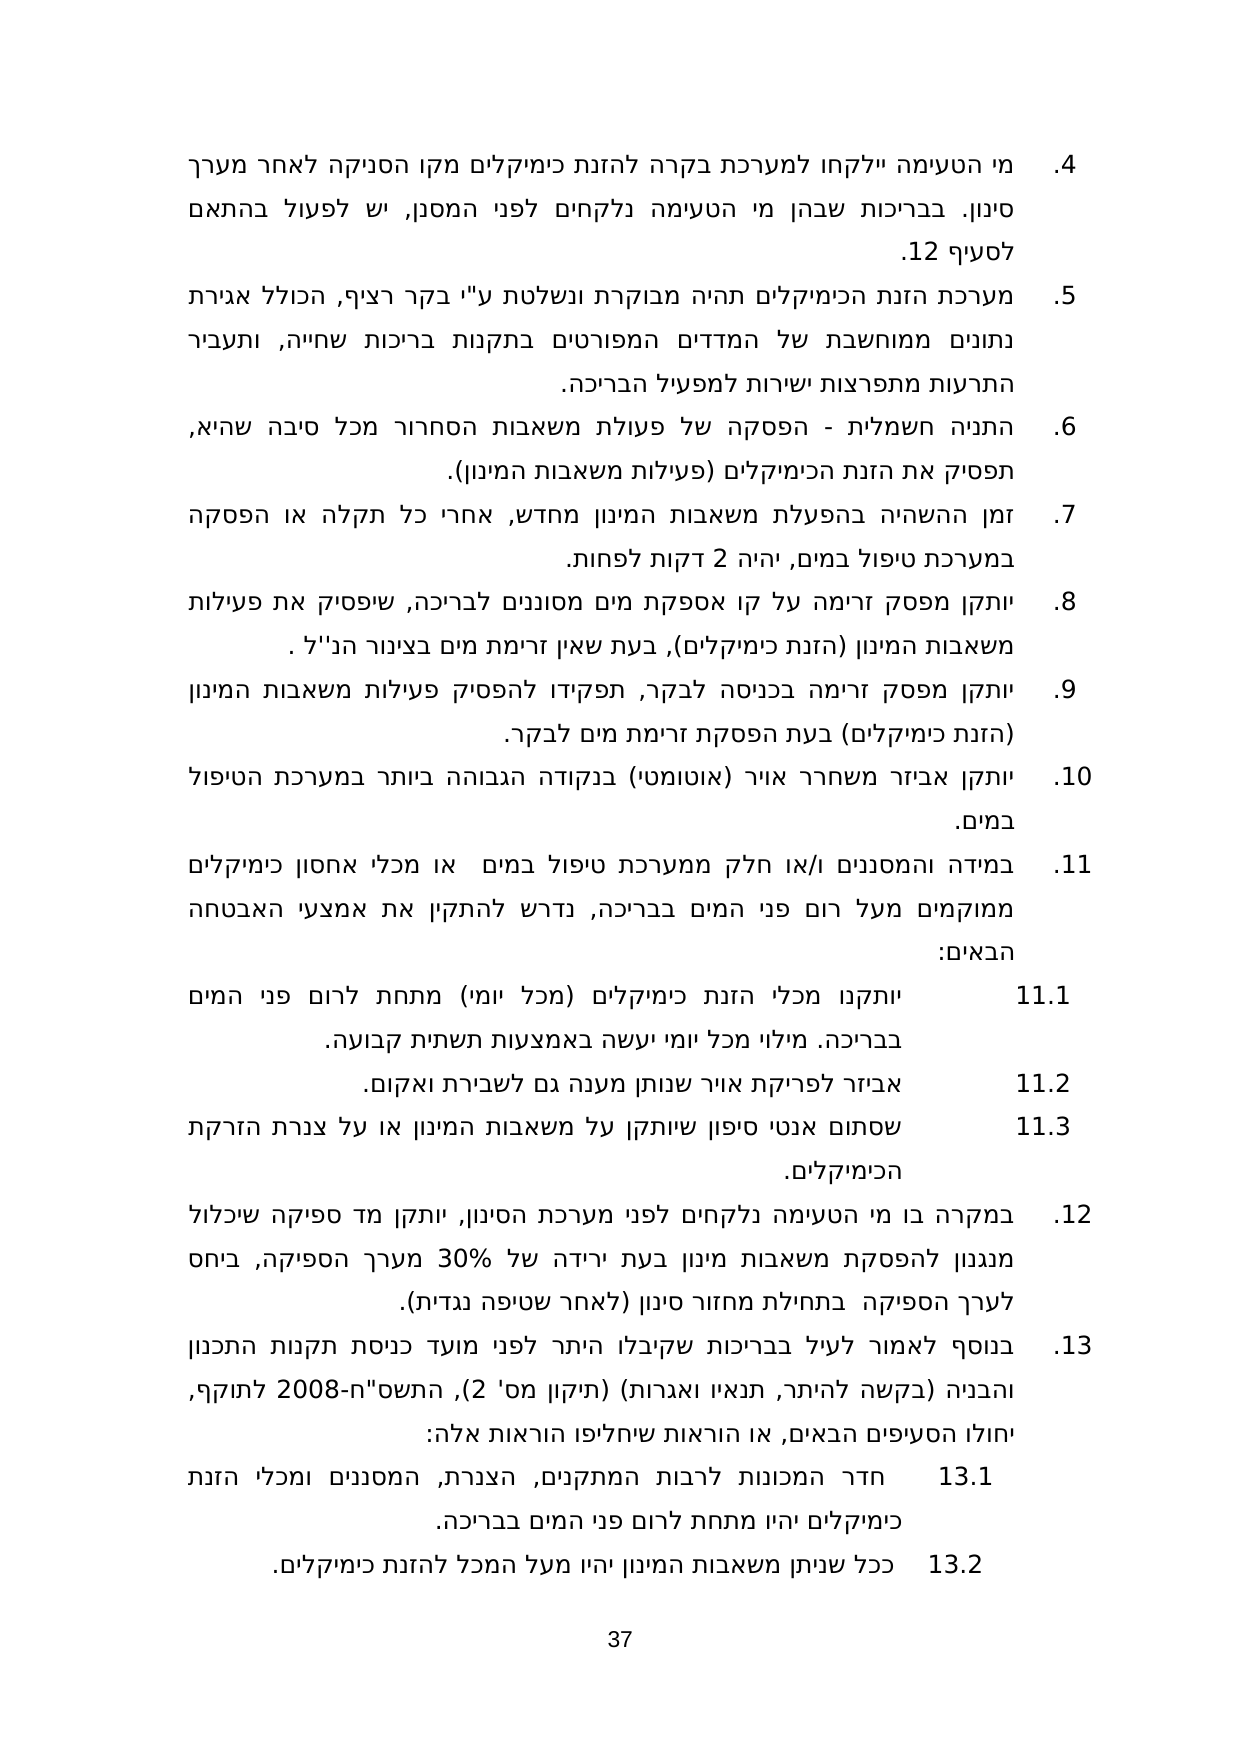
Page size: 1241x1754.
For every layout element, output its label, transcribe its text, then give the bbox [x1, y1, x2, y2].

list במקרה בו מי הטעימה נלקחים לפני מערכת הסינון, יותקן מד ספיקה שיכלול מנגנון להפסקת משאבות מינון בעת ירידה של 30% מערך הספיקה, ביחס לערך הספיקה בתחילת מחזור סינון (לאחר שטיפה נגדית). [187, 1200, 1053, 1317]
text 13.1 חדר המכונות לרבות המתקנים, הצנרת, המסננים ומכלי הזנת כימיקלים יהיו מתחת לרום פני המים בבריכה. [187, 1462, 994, 1535]
list יותקן מפסק זרימה על קו אספקת מים מסוננים לבריכה, שיפסיק את פעילות משאבות המינון (הזנת כימיקלים), בעת שאין זרימת מים בצינור הנ''ל . [187, 587, 1053, 660]
list שסתום אנטי סיפון שיותקן על משאבות המינון או על צנרת הזרקת הכימיקלים. [187, 1112, 1015, 1185]
list אביזר לפריקת אויר שנותן מענה גם לשבירת ואקום. [187, 1069, 1015, 1098]
list מערכת הזנת הכימיקלים תהיה מבוקרת ונשלטת ע"י בקר רציף, הכולל אגירת נתונים ממוחשבת של המדדים המפורטים בתקנות בריכות שחייה, ותעביר התרעות מתפרצות ישירות למפעיל הבריכה. [187, 281, 1053, 398]
text 13.2 ככל שניתן משאבות המינון יהיו מעל המכל להזנת כימיקלים. [187, 1550, 1015, 1579]
list בנוסף לאמור לעיל בבריכות שקיבלו היתר לפני מועד כניסת תקנות התכנון והבניה (בקשה להיתר, תנאיו ואגרות) (תיקון מס' 2), התשס"ח-2008 לתוקף, יחולו הסעיפים הבאים, או הוראות שיחליפו הוראות אלה: [187, 1331, 1053, 1448]
list במידה והמסננים ו/או חלק ממערכת טיפול במים או מכלי אחסון כימיקלים ממוקמים מעל רום פני המים בבריכה, נדרש להתקין את אמצעי האבטחה הבאים: [187, 850, 1053, 967]
list התניה חשמלית - הפסקה של פעולת משאבות הסחרור מכל סיבה שהיא, תפסיק את הזנת הכימיקלים (פעילות משאבות המינון). [187, 412, 1053, 485]
list יותקנו מכלי הזנת כימיקלים (מכל יומי) מתחת לרום פני המים בבריכה. מילוי מכל יומי יעשה באמצעות תשתית קבועה. [187, 981, 1015, 1054]
list זמן ההשהיה בהפעלת משאבות המינון מחדש, אחרי כל תקלה או הפסקה במערכת טיפול במים, יהיה 2 דקות לפחות. [187, 500, 1053, 573]
list יותקן אביזר משחרר אויר (אוטומטי) בנקודה הגבוהה ביותר במערכת הטיפול במים. [187, 762, 1053, 835]
list יותקן מפסק זרימה בכניסה לבקר, תפקידו להפסיק פעילות משאבות המינון (הזנת כימיקלים) בעת הפסקת זרימת מים לבקר. [187, 675, 1053, 748]
list מי הטעימה יילקחו למערכת בקרה להזנת כימיקלים מקו הסניקה לאחר מערך סינון. בבריכות שבהן מי הטעימה נלקחים לפני המסנן, יש לפעול בהתאם לסעיף 12. [187, 150, 1053, 267]
